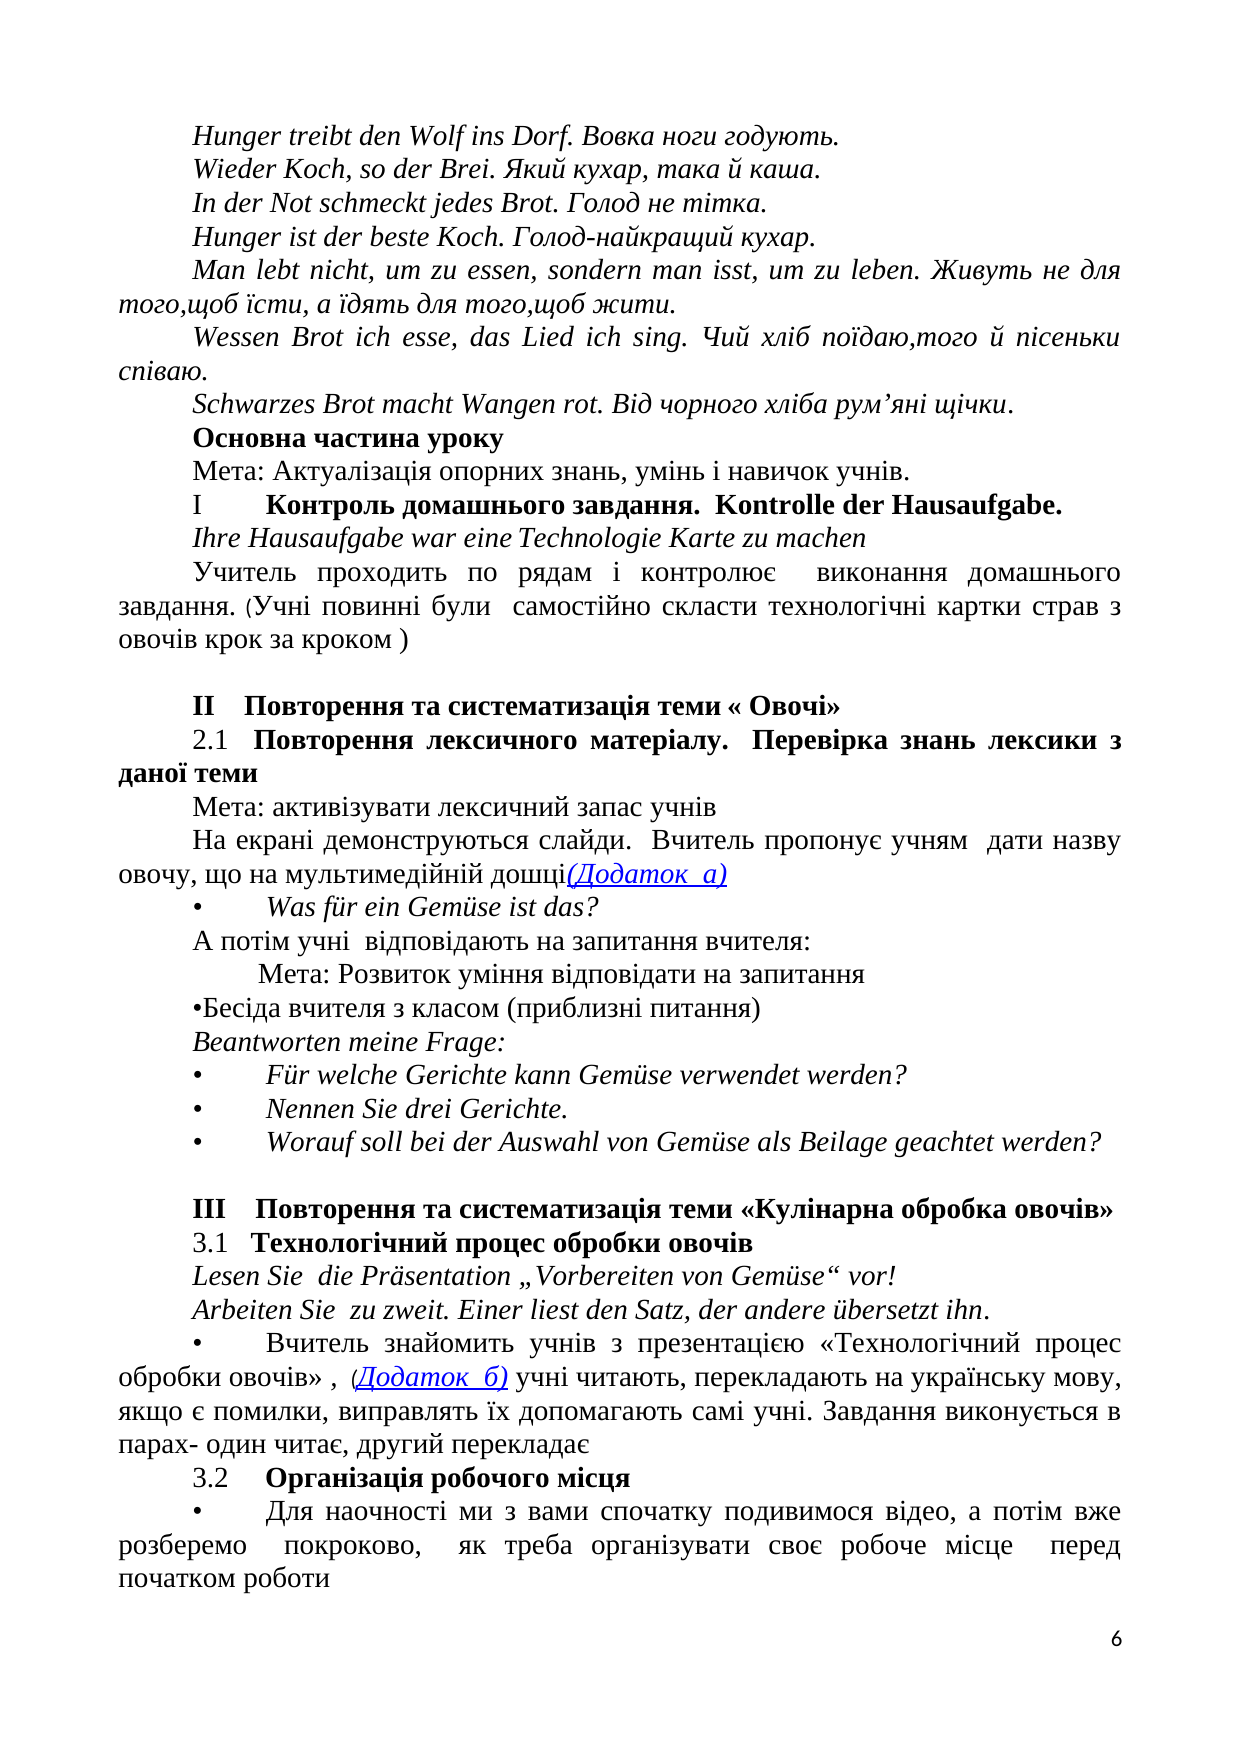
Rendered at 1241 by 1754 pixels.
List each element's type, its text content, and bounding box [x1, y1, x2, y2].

list Nennen Sie drei Gerichte. [118, 1091, 1122, 1124]
text Lesen Sie die Präsentation „Vorbereiten von Gemüse“ vor! [118, 1258, 1122, 1292]
text 3.2 Організація робочого місця [118, 1460, 1122, 1493]
text Мета: Актуалізація опорних знань, умінь і навичок учнів. [118, 453, 1122, 487]
text Beantworten meine Frage: [118, 1024, 1122, 1057]
text Ihre Hausaufgabe war eine Technologie Karte zu machen [118, 521, 1122, 554]
text А потім учні відповідають на запитання вчителя: [118, 923, 1122, 957]
text Hunger treibt den Wolf ins Dorf. Вовка ноги годують. [118, 118, 1122, 152]
list Worauf soll bei der Auswahl von Gemüse als Beilage geachtet werden? [118, 1124, 1122, 1158]
text 3.1 Технологічний процес обробки овочів [118, 1225, 1122, 1258]
text Мета: активізувати лексичний запас учнів [118, 789, 1122, 822]
text Основна частина уроку [118, 420, 1122, 453]
text In der Not schmeckt jedes Brot. Голод не тітка. [118, 185, 1122, 219]
list Für welche Gerichte kann Gemüse verwendet werden? [118, 1057, 1122, 1091]
text Мета: Розвиток уміння відповідати на запитання [118, 957, 1122, 990]
text • Вчитель знайомить учнів з презентацією «Технологічний процес обробки овочів» , (Додаток б) учні читають, перекладають на українську мову, якщо є помилки, виправлять їх допомагають самі учні. Завдання виконується в парах- один читає, другий перекладає [118, 1326, 1122, 1460]
list Was für ein Gemüse ist das? [118, 889, 1122, 923]
list Для наочності ми з вами спочатку подивимося відео, а потім вже розберемо покроково, як треба організувати своє робоче місце перед початком роботи [118, 1493, 1122, 1594]
text II Повторення та систематизація теми « Овочі» [118, 688, 1122, 722]
text Wessen Brot ich esse, das Lied ich sing. Чий хліб поїдаю,того й пісеньки співаю. [118, 319, 1122, 386]
text Учитель проходить по рядам і контролює виконання домашнього завдання. (Учні повинні були самостійно скласти технологічні картки страв з овочів крок за кроком ) [118, 554, 1122, 655]
text Hunger ist der beste Koch. Голод-найкращий кухар. [118, 219, 1122, 252]
text III Повторення та систематизація теми «Кулінарна обробка овочів» [118, 1191, 1122, 1225]
text На екрані демонструються слайди. Вчитель пропонує учням дати назву овочу, що на мультимедійній дошці(Додаток а) [118, 822, 1122, 889]
text Arbeiten Sie zu zweit. Einer liest den Satz, der andere übersetzt ihn. [118, 1292, 1122, 1326]
text 2.1 Повторення лексичного матеріалу. Перевірка знань лексики з даної теми [118, 722, 1122, 789]
text Schwarzes Brot macht Wangen rot. Від чорного хліба рум’яні щічки. [118, 386, 1122, 420]
text •Бесіда вчителя з класом (приблизні питання) [118, 990, 1122, 1024]
text Man lebt nicht, um zu essen, sondern man isst, um zu leben. Живуть не для того,щоб їсти, а їдять для того,щоб жити. [118, 252, 1122, 319]
text Wieder Koch, so der Brei. Який кухар, така й каша. [118, 152, 1122, 185]
text I Контроль домашнього завдання. Kontrolle der Hausaufgabe. [118, 487, 1122, 521]
